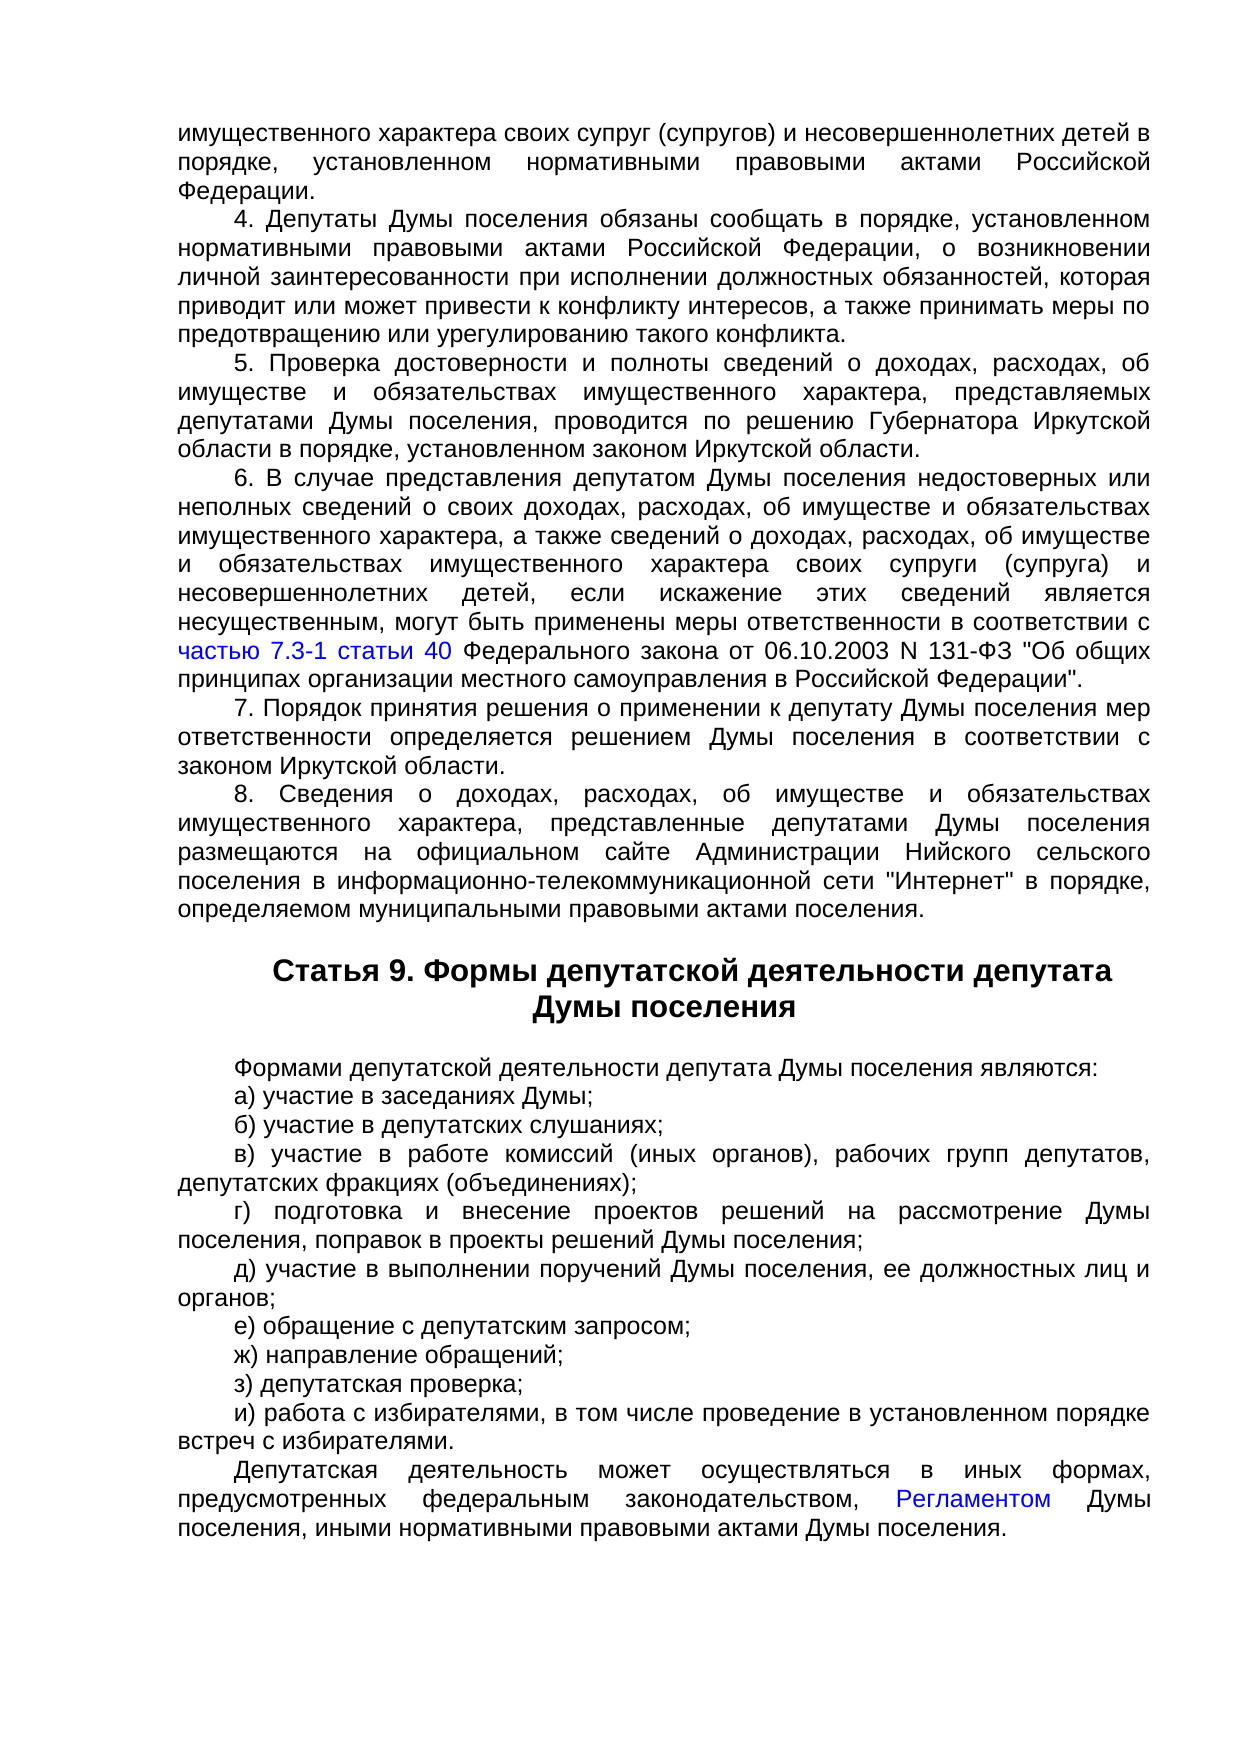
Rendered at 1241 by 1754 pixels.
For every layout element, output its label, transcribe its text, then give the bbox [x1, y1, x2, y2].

text 5. Проверка достоверности и полноты сведений о доходах, расходах, об имуществе и обязательствах имущественного характера, представляемых депутатами Думы поселения, проводится по решению Губернатора Иркутской области в порядке, установленном законом Иркутской области. [177, 348, 1152, 463]
text г) подготовка и внесение проектов решений на рассмотрение Думы поселения, поправок в проекты решений Думы поселения; [177, 1196, 1152, 1254]
text 7. Порядок принятия решения о применении к депутату Думы поселения мер ответственности определяется решением Думы поселения в соответствии с законом Иркутской области. [177, 693, 1152, 779]
text а) участие в заседаниях Думы; [177, 1081, 1152, 1110]
text в) участие в работе комиссий (иных органов), рабочих групп депутатов, депутатских фракциях (объединениях); [177, 1139, 1152, 1196]
text Депутатская деятельность может осуществляться в иных формах, предусмотренных федеральным законодательством, Регламентом Думы поселения, иными нормативными правовыми актами Думы поселения. [177, 1455, 1152, 1541]
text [177, 118, 1152, 204]
text з) депутатская проверка; [177, 1369, 1152, 1398]
text д) участие в выполнении поручений Думы поселения, ее должностных лиц и органов; [177, 1254, 1152, 1311]
text и) работа с избирателями, в том числе проведение в установленном порядке встреч с избирателями. [177, 1398, 1152, 1455]
text б) участие в депутатских слушаниях; [177, 1110, 1152, 1139]
text Формами депутатской деятельности депутата Думы поселения являются: [177, 1053, 1152, 1081]
text 4. Депутаты Думы поселения обязаны сообщать в порядке, установленном нормативными правовыми актами Российской Федерации, о возникновении личной заинтересованности при исполнении должностных обязанностей, которая приводит или может привести к конфликту интересов, а также принимать меры по предотвращению или урегулированию такого конфликта. [177, 204, 1152, 348]
text ж) направление обращений; [177, 1340, 1152, 1369]
text е) обращение с депутатским запросом; [177, 1311, 1152, 1340]
title Статья 9. Формы депутатской деятельности депутата Думы поселения [177, 952, 1152, 1024]
text 8. Сведения о доходах, расходах, об имуществе и обязательствах имущественного характера, представленные депутатами Думы поселения размещаются на официальном сайте Администрации Нийского сельского поселения в информационно-телекоммуникационной сети "Интернет" в порядке, определяемом муниципальными правовыми актами поселения. [177, 779, 1152, 923]
text 6. В случае представления депутатом Думы поселения недостоверных или неполных сведений о своих доходах, расходах, об имуществе и обязательствах имущественного характера, а также сведений о доходах, расходах, об имуществе и обязательствах имущественного характера своих супруги (супруга) и несовершеннолетних детей, если искажение этих сведений является несущественным, могут быть применены меры ответственности в соответствии с частью 7.3-1 статьи 40 Федерального закона от 06.10.2003 N 131-ФЗ "Об общих принципах организации местного самоуправления в Российской Федерации". [177, 463, 1152, 693]
